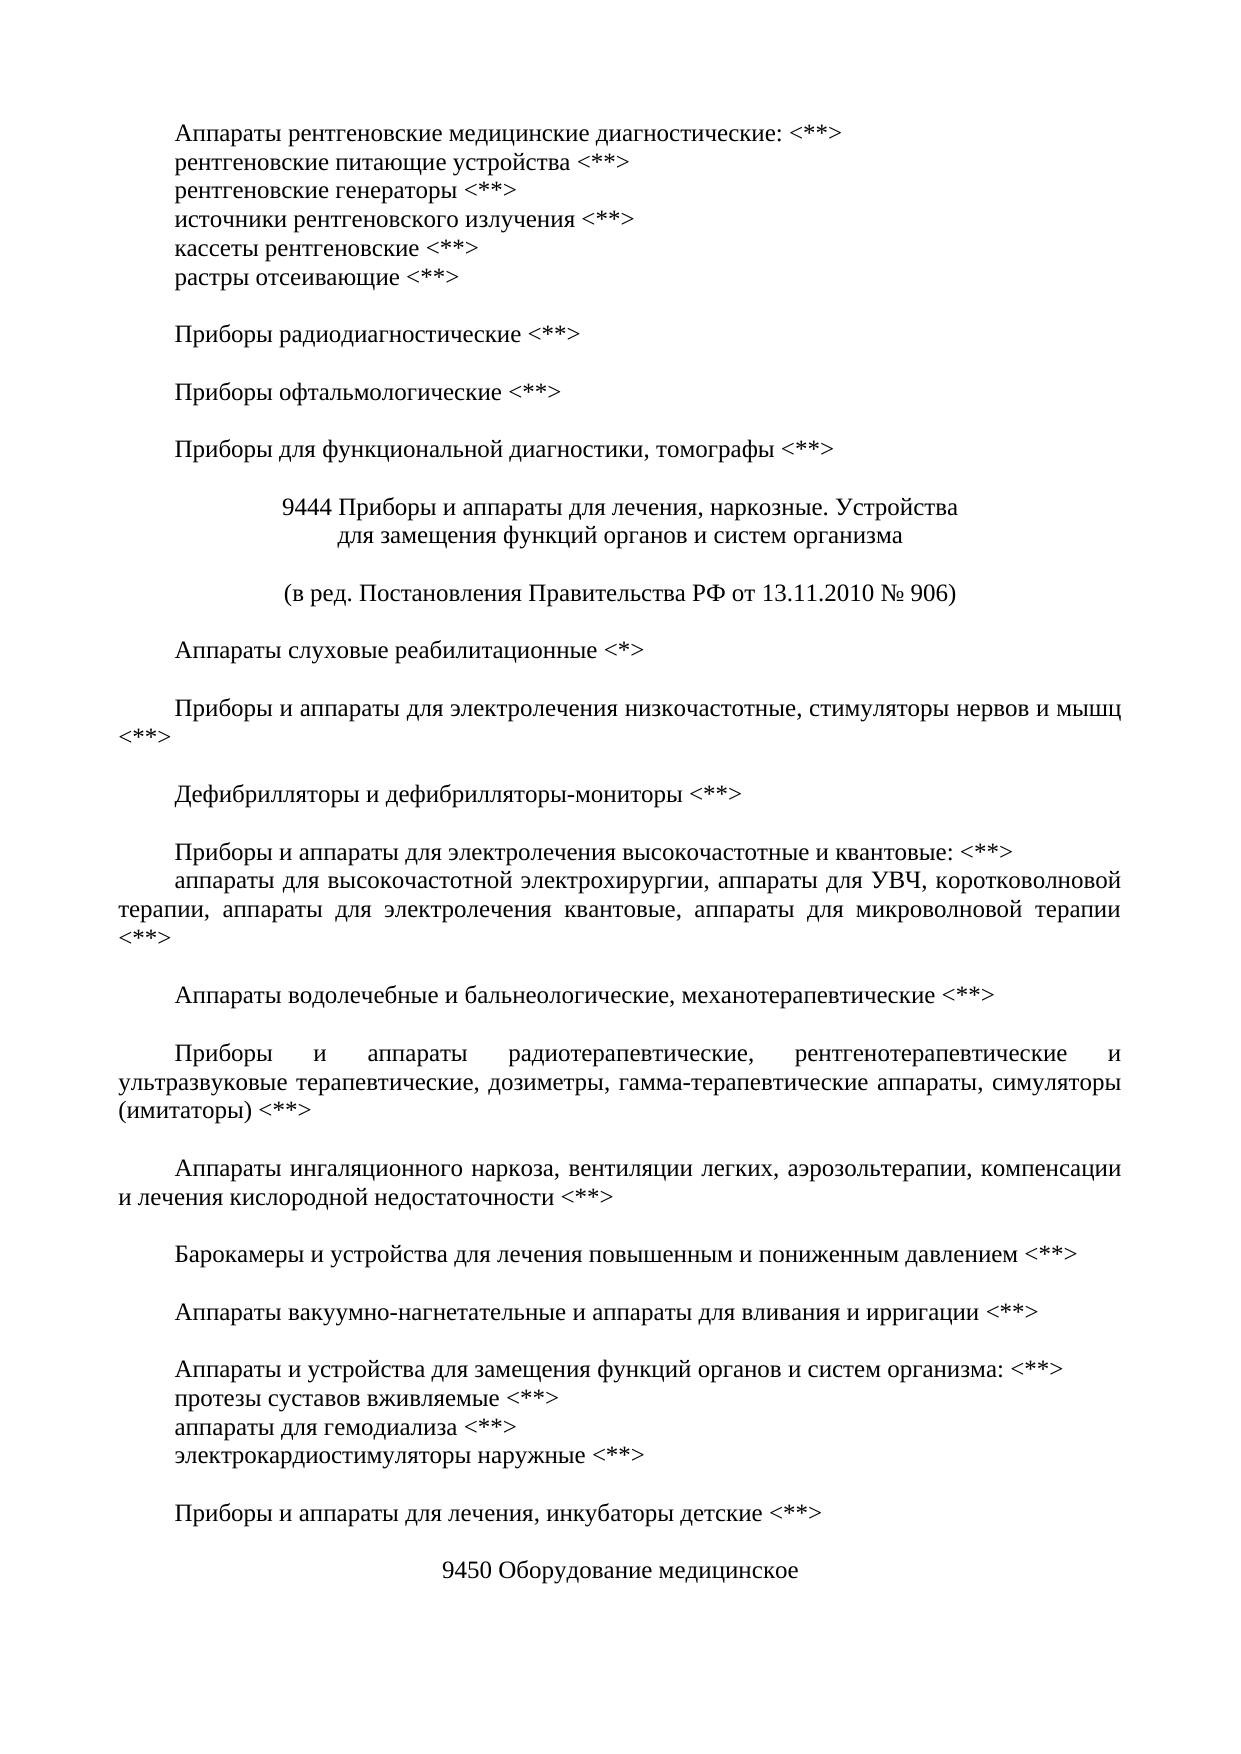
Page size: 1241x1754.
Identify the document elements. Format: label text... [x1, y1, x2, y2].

text протезы суставов вживляемые <**> [118, 1383, 1122, 1412]
text рентгеновские питающие устройства <**> [118, 147, 1122, 176]
text Дефибрилляторы и дефибрилляторы-мониторы <**> [118, 779, 1122, 808]
text Приборы и аппараты радиотерапевтические, рентгенотерапевтические и ультразвуковые терапевтические, дозиметры, гамма-терапевтические аппараты, симуляторы (имитаторы) <**> [118, 1038, 1122, 1124]
text Аппараты рентгеновские медицинские диагностические: <**> [118, 118, 1122, 147]
text аппараты для гемодиализа <**> [118, 1412, 1122, 1441]
text Приборы и аппараты для электролечения высокочастотные и квантовые: <**> [118, 837, 1122, 866]
text электрокардиостимуляторы наружные <**> [118, 1441, 1122, 1469]
text Аппараты вакуумно-нагнетательные и аппараты для вливания и ирригации <**> [118, 1297, 1122, 1326]
text кассеты рентгеновские <**> [118, 233, 1122, 262]
text источники рентгеновского излучения <**> [118, 204, 1122, 233]
text 9444 Приборы и аппараты для лечения, наркозные. Устройства [118, 492, 1122, 521]
text Приборы и аппараты для лечения, инкубаторы детские <**> [118, 1498, 1122, 1527]
text Аппараты водолечебные и бальнеологические, механотерапевтические <**> [118, 981, 1122, 1009]
text (в ред. Постановления Правительства РФ от 13.11.2010 № 906) [118, 578, 1122, 607]
text Аппараты слуховые реабилитационные <*> [118, 636, 1122, 664]
text Приборы для функциональной диагностики, томографы <**> [118, 434, 1122, 463]
text Приборы и аппараты для электролечения низкочастотные, стимуляторы нервов и мышц <**> [118, 693, 1122, 751]
text Приборы радиодиагностические <**> [118, 319, 1122, 348]
text Аппараты ингаляционного наркоза, вентиляции легких, аэрозольтерапии, компенсации и лечения кислородной недостаточности <**> [118, 1153, 1122, 1211]
text 9450 Оборудование медицинское [118, 1556, 1122, 1584]
text Аппараты и устройства для замещения функций органов и систем организма: <**> [118, 1354, 1122, 1383]
text аппараты для высокочастотной электрохирургии, аппараты для УВЧ, коротковолновой терапии, аппараты для электролечения квантовые, аппараты для микроволновой терапии <**> [118, 866, 1122, 952]
text Барокамеры и устройства для лечения повышенным и пониженным давлением <**> [118, 1239, 1122, 1268]
text рентгеновские генераторы <**> [118, 176, 1122, 204]
text для замещения функций органов и систем организма [118, 521, 1122, 549]
text Приборы офтальмологические <**> [118, 377, 1122, 406]
text растры отсеивающие <**> [118, 262, 1122, 291]
